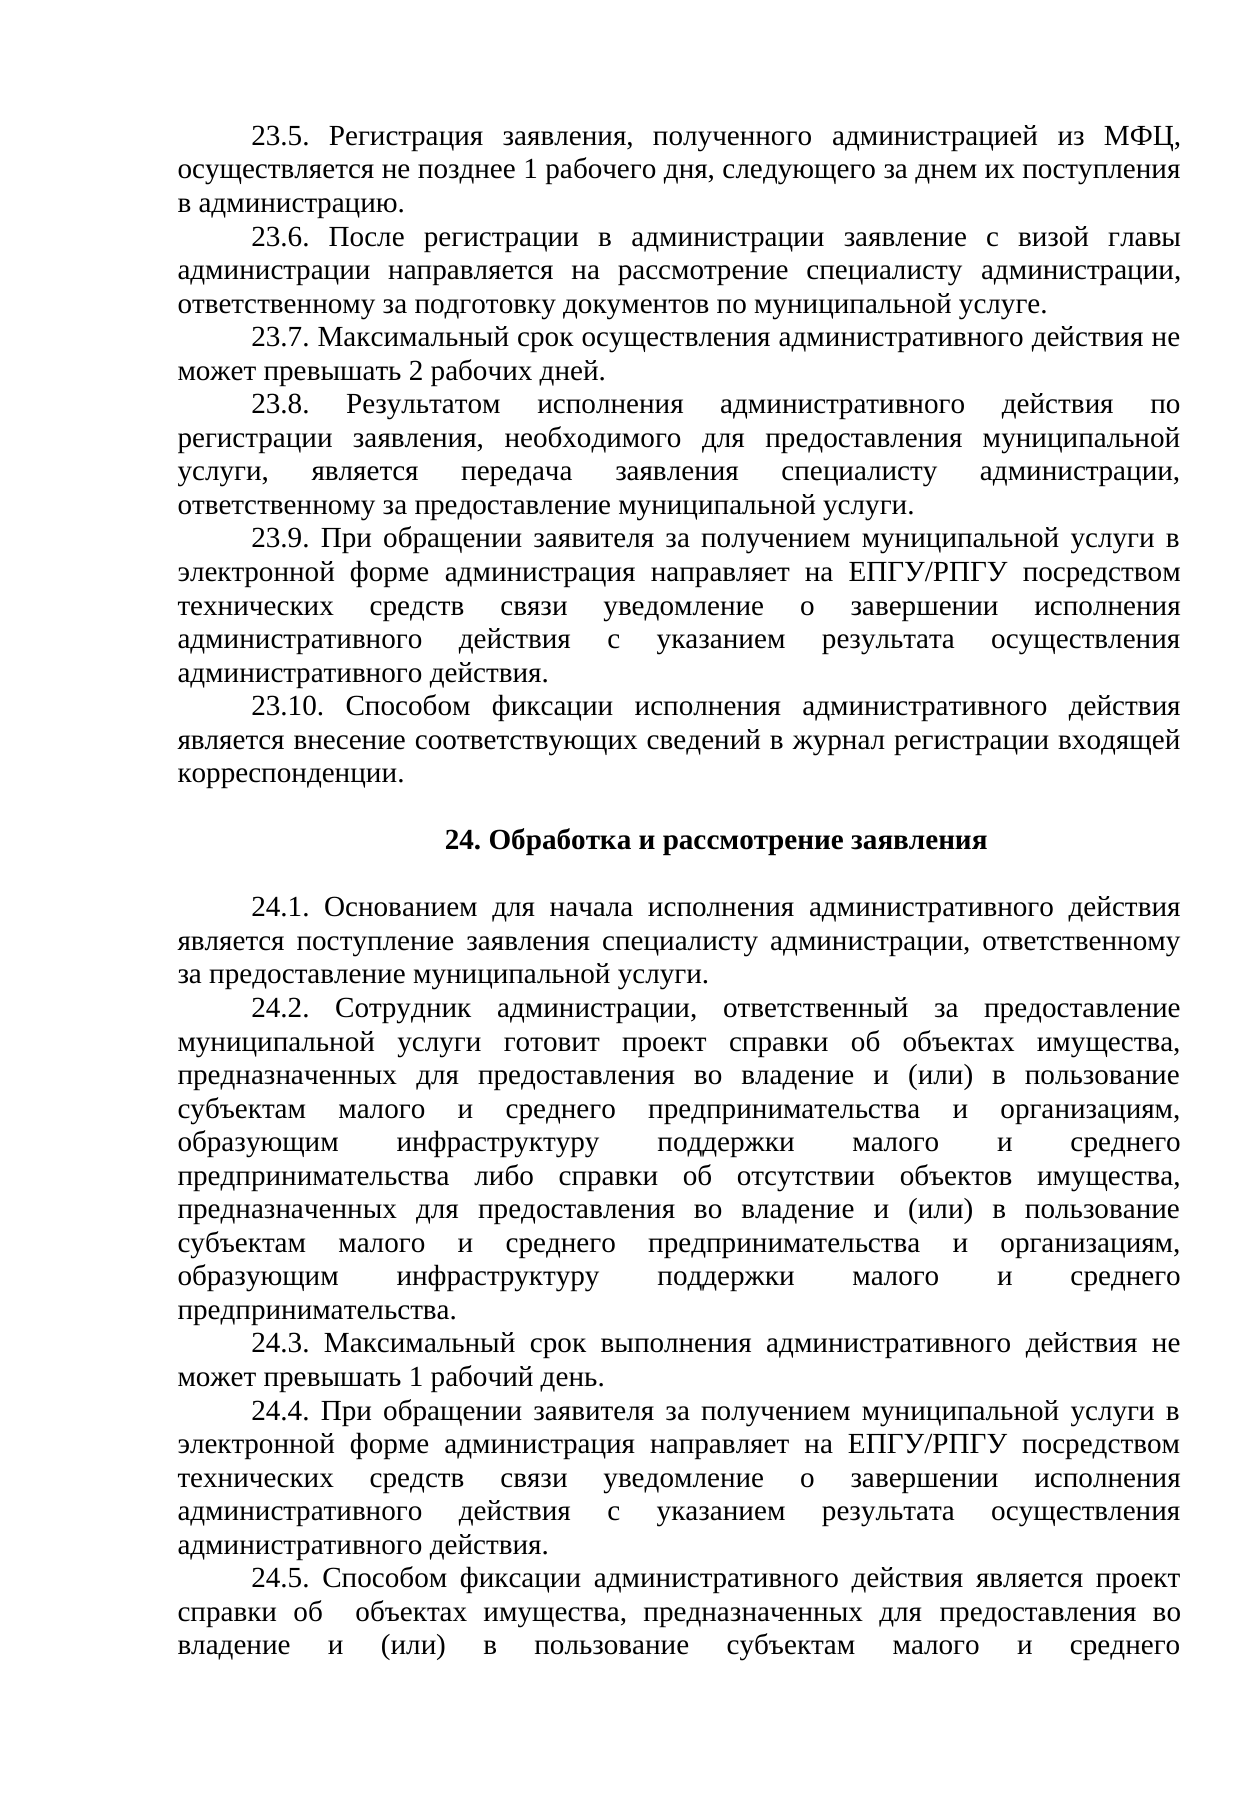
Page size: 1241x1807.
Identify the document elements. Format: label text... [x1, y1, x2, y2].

text 23.10. Способом фиксации исполнения административного действия является внесение соответствующих сведений в журнал регистрации входящей корреспонденции. [177, 688, 1181, 789]
text 24.2. Сотрудник администрации, ответственный за предоставление муниципальной услуги готовит проект справки об объектах имущества, предназначенных для предоставления во владение и (или) в пользование субъектам малого и среднего предпринимательства и организациям, образующим инфраструктуру поддержки малого и среднего предпринимательства либо справки об отсутствии объектов имущества, предназначенных для предоставления во владение и (или) в пользование субъектам малого и среднего предпринимательства и организациям, образующим инфраструктуру поддержки малого и среднего предпринимательства. [177, 990, 1181, 1326]
text 23.9. При обращении заявителя за получением муниципальной услуги в электронной форме администрация направляет на ЕПГУ/РПГУ посредством технических средств связи уведомление о завершении исполнения административного действия с указанием результата осуществления административного действия. [177, 521, 1181, 688]
text 24.4. При обращении заявителя за получением муниципальной услуги в электронной форме администрация направляет на ЕПГУ/РПГУ посредством технических средств связи уведомление о завершении исполнения административного действия с указанием результата осуществления административного действия. [177, 1393, 1181, 1560]
text 23.5. Регистрация заявления, полученного администрацией из МФЦ, осуществляется не позднее 1 рабочего дня, следующего за днем их поступления в администрацию. [177, 118, 1181, 219]
text 23.8. Результатом исполнения административного действия по регистрации заявления, необходимого для предоставления муниципальной услуги, является передача заявления специалисту администрации, ответственному за предоставление муниципальной услуги. [177, 386, 1181, 521]
text 23.6. После регистрации в администрации заявление с визой главы администрации направляется на рассмотрение специалисту администрации, ответственному за подготовку документов по муниципальной услуге. [177, 219, 1181, 319]
text 24.1. Основанием для начала исполнения административного действия является поступление заявления специалисту администрации, ответственному за предоставление муниципальной услуги. [177, 889, 1181, 990]
text 24.3. Максимальный срок выполнения административного действия не может превышать 1 рабочий день. [177, 1326, 1181, 1393]
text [177, 1560, 1181, 1661]
text 24. Обработка и рассмотрение заявления [177, 822, 1181, 856]
text 23.7. Максимальный срок осуществления административного действия не может превышать 2 рабочих дней. [177, 319, 1181, 386]
